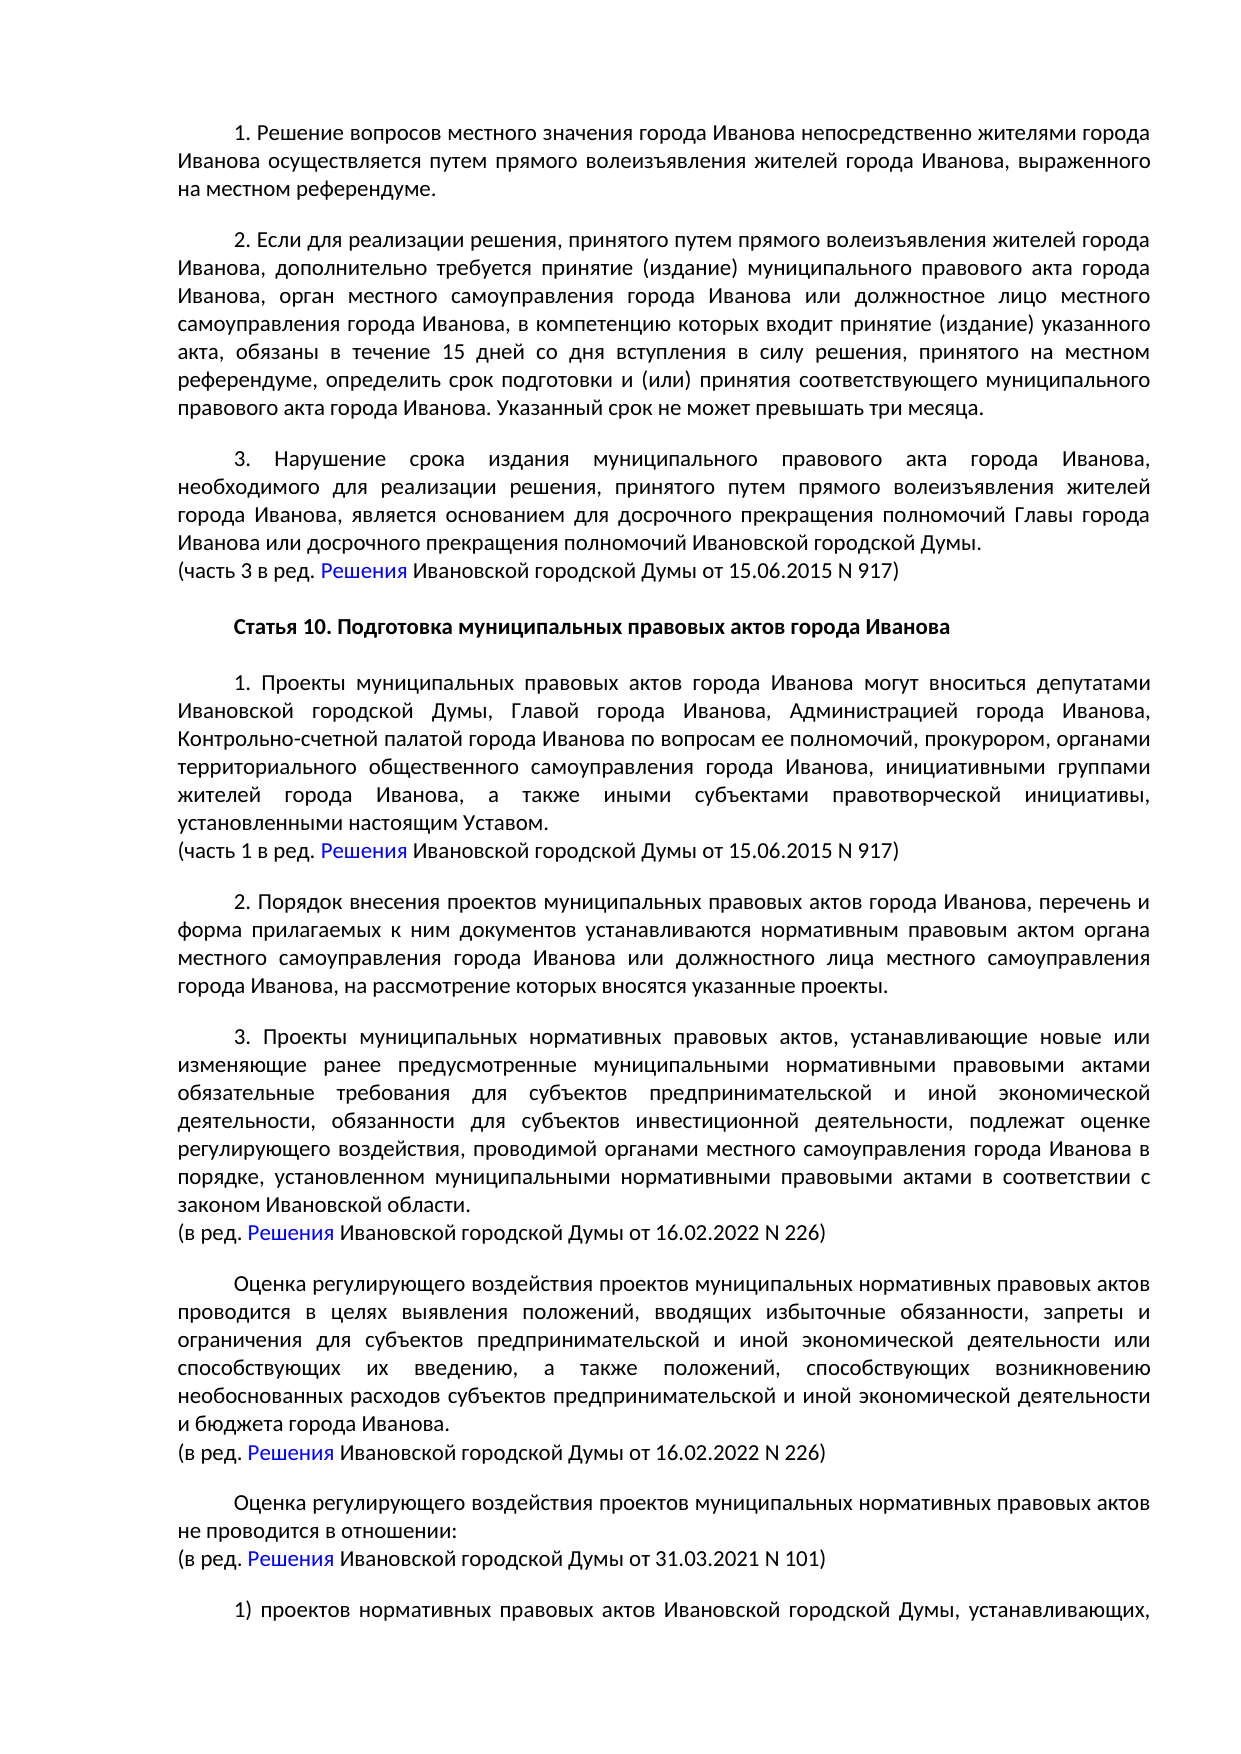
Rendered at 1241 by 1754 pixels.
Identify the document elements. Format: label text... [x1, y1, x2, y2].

text Оценка регулирующего воздействия проектов муниципальных нормативных правовых актов проводится в целях выявления положений, вводящих избыточные обязанности, запреты и ограничения для субъектов предпринимательской и иной экономической деятельности или способствующих их введению, а также положений, способствующих возникновению необоснованных расходов субъектов предпринимательской и иной экономической деятельности и бюджета города Иванова. [177, 1269, 1152, 1438]
text 3. Проекты муниципальных нормативных правовых актов, устанавливающие новые или изменяющие ранее предусмотренные муниципальными нормативными правовыми актами обязательные требования для субъектов предпринимательской и иной экономической деятельности, обязанности для субъектов инвестиционной деятельности, подлежат оценке регулирующего воздействия, проводимой органами местного самоуправления города Иванова в порядке, установленном муниципальными нормативными правовыми актами в соответствии с законом Ивановской области. [177, 1022, 1152, 1218]
text 3. Нарушение срока издания муниципального правового акта города Иванова, необходимого для реализации решения, принятого путем прямого волеизъявления жителей города Иванова, является основанием для досрочного прекращения полномочий Главы города Иванова или досрочного прекращения полномочий Ивановской городской Думы. [177, 444, 1152, 556]
text (в ред. Решения Ивановской городской Думы от 16.02.2022 N 226) [177, 1438, 1152, 1466]
title Статья 10. Подготовка муниципальных правовых актов города Иванова [177, 612, 1152, 640]
text 1. Решение вопросов местного значения города Иванова непосредственно жителями города Иванова осуществляется путем прямого волеизъявления жителей города Иванова, выраженного на местном референдуме. [177, 118, 1152, 202]
text (в ред. Решения Ивановской городской Думы от 31.03.2021 N 101) [177, 1544, 1152, 1573]
text Оценка регулирующего воздействия проектов муниципальных нормативных правовых актов не проводится в отношении: [177, 1488, 1152, 1544]
text (часть 1 в ред. Решения Ивановской городской Думы от 15.06.2015 N 917) [177, 836, 1152, 864]
text 1. Проекты муниципальных правовых актов города Иванова могут вноситься депутатами Ивановской городской Думы, Главой города Иванова, Администрацией города Иванова, Контрольно-счетной палатой города Иванова по вопросам ее полномочий, прокурором, органами территориального общественного самоуправления города Иванова, инициативными группами жителей города Иванова, а также иными субъектами правотворческой инициативы, установленными настоящим Уставом. [177, 668, 1152, 836]
text (часть 3 в ред. Решения Ивановской городской Думы от 15.06.2015 N 917) [177, 556, 1152, 584]
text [177, 1596, 1152, 1623]
text (в ред. Решения Ивановской городской Думы от 16.02.2022 N 226) [177, 1218, 1152, 1247]
text 2. Если для реализации решения, принятого путем прямого волеизъявления жителей города Иванова, дополнительно требуется принятие (издание) муниципального правового акта города Иванова, орган местного самоуправления города Иванова или должностное лицо местного самоуправления города Иванова, в компетенцию которых входит принятие (издание) указанного акта, обязаны в течение 15 дней со дня вступления в силу решения, принятого на местном референдуме, определить срок подготовки и (или) принятия соответствующего муниципального правового акта города Иванова. Указанный срок не может превышать три месяца. [177, 225, 1152, 421]
text 2. Порядок внесения проектов муниципальных правовых актов города Иванова, перечень и форма прилагаемых к ним документов устанавливаются нормативным правовым актом органа местного самоуправления города Иванова или должностного лица местного самоуправления города Иванова, на рассмотрение которых вносятся указанные проекты. [177, 887, 1152, 999]
